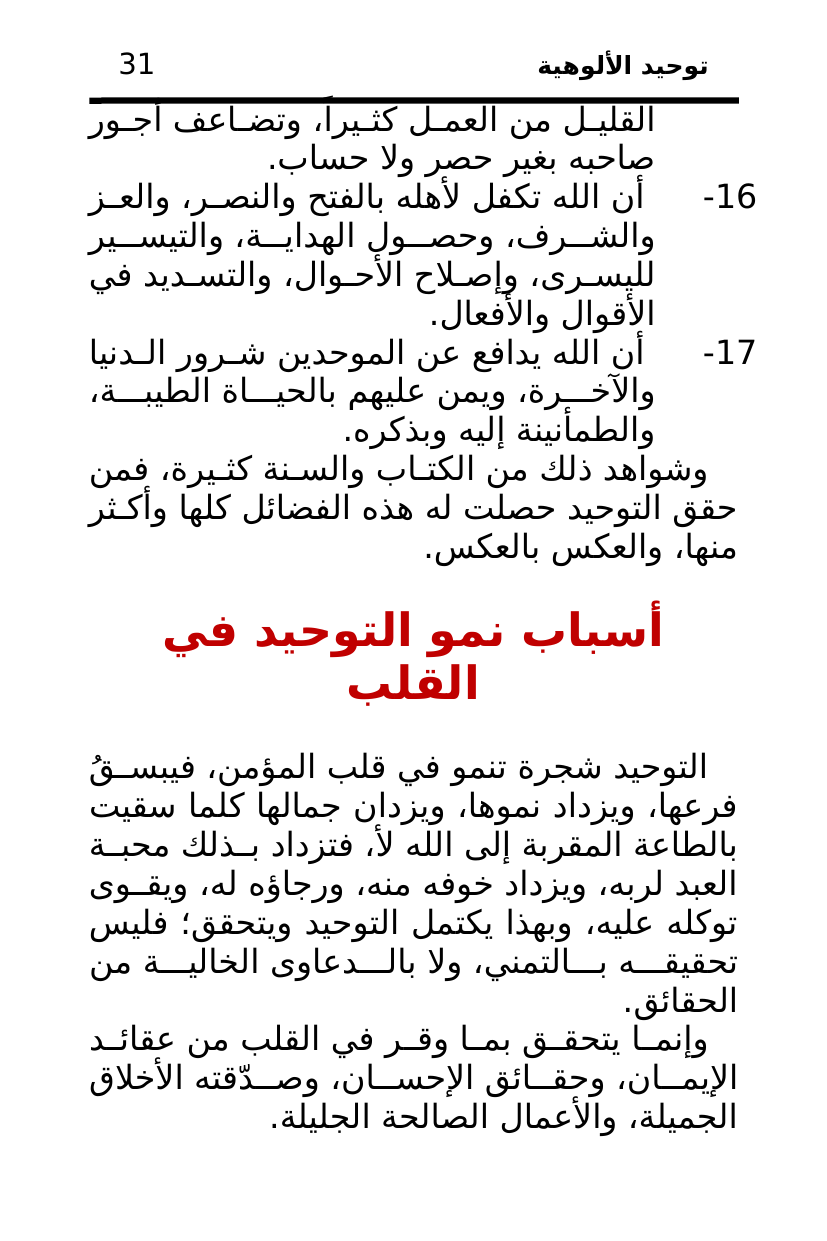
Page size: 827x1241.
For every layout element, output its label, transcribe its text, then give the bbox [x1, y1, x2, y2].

list أن الله يدافع عن الموحدين شرور الدنيا والآخرة، ويمن عليهم بالحياة الطيبة، والطمأنينة إليه وبذكره. [89, 333, 703, 450]
text وشواهد ذلك من الكتاب والسنة كثيرة، فمن حقق التوحيد حصلت له هذه الفضائل كلها وأكثر منها، والعكس بالعكس. [89, 450, 738, 566]
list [89, 100, 703, 178]
list أن الله تكفل لأهله بالفتح والنصر، والعز والشرف، وحصول الهداية، والتيسير لليسرى، وإصلاح الأحوال، والتسديد في الأقوال والأفعال. [89, 178, 703, 333]
text التوحيد شجرة تنمو في قلب المؤمن، فيبسقُ فرعها، ويزداد نموها، ويزدان جمالها كلما سقيت بالطاعة المقربة إلى الله ﻷ، فتزداد بذلك محبة العبد لربه، ويزداد خوفه منه، ورجاؤه له، ويقوى توكله عليه، وبهذا يكتمل التوحيد ويتحقق؛ فليس تحقيقه بالتمني، ولا بالدعاوى الخالية من الحقائق. [89, 748, 738, 1020]
text أسباب نمو التوحيد في القلب [89, 604, 738, 710]
text وإنما يتحقق بما وقر في القلب من عقائد الإيمان، وحقائق الإحسان، وصدّقته الأخلاق الجميلة، والأعمال الصالحة الجليلة. [89, 1020, 738, 1136]
